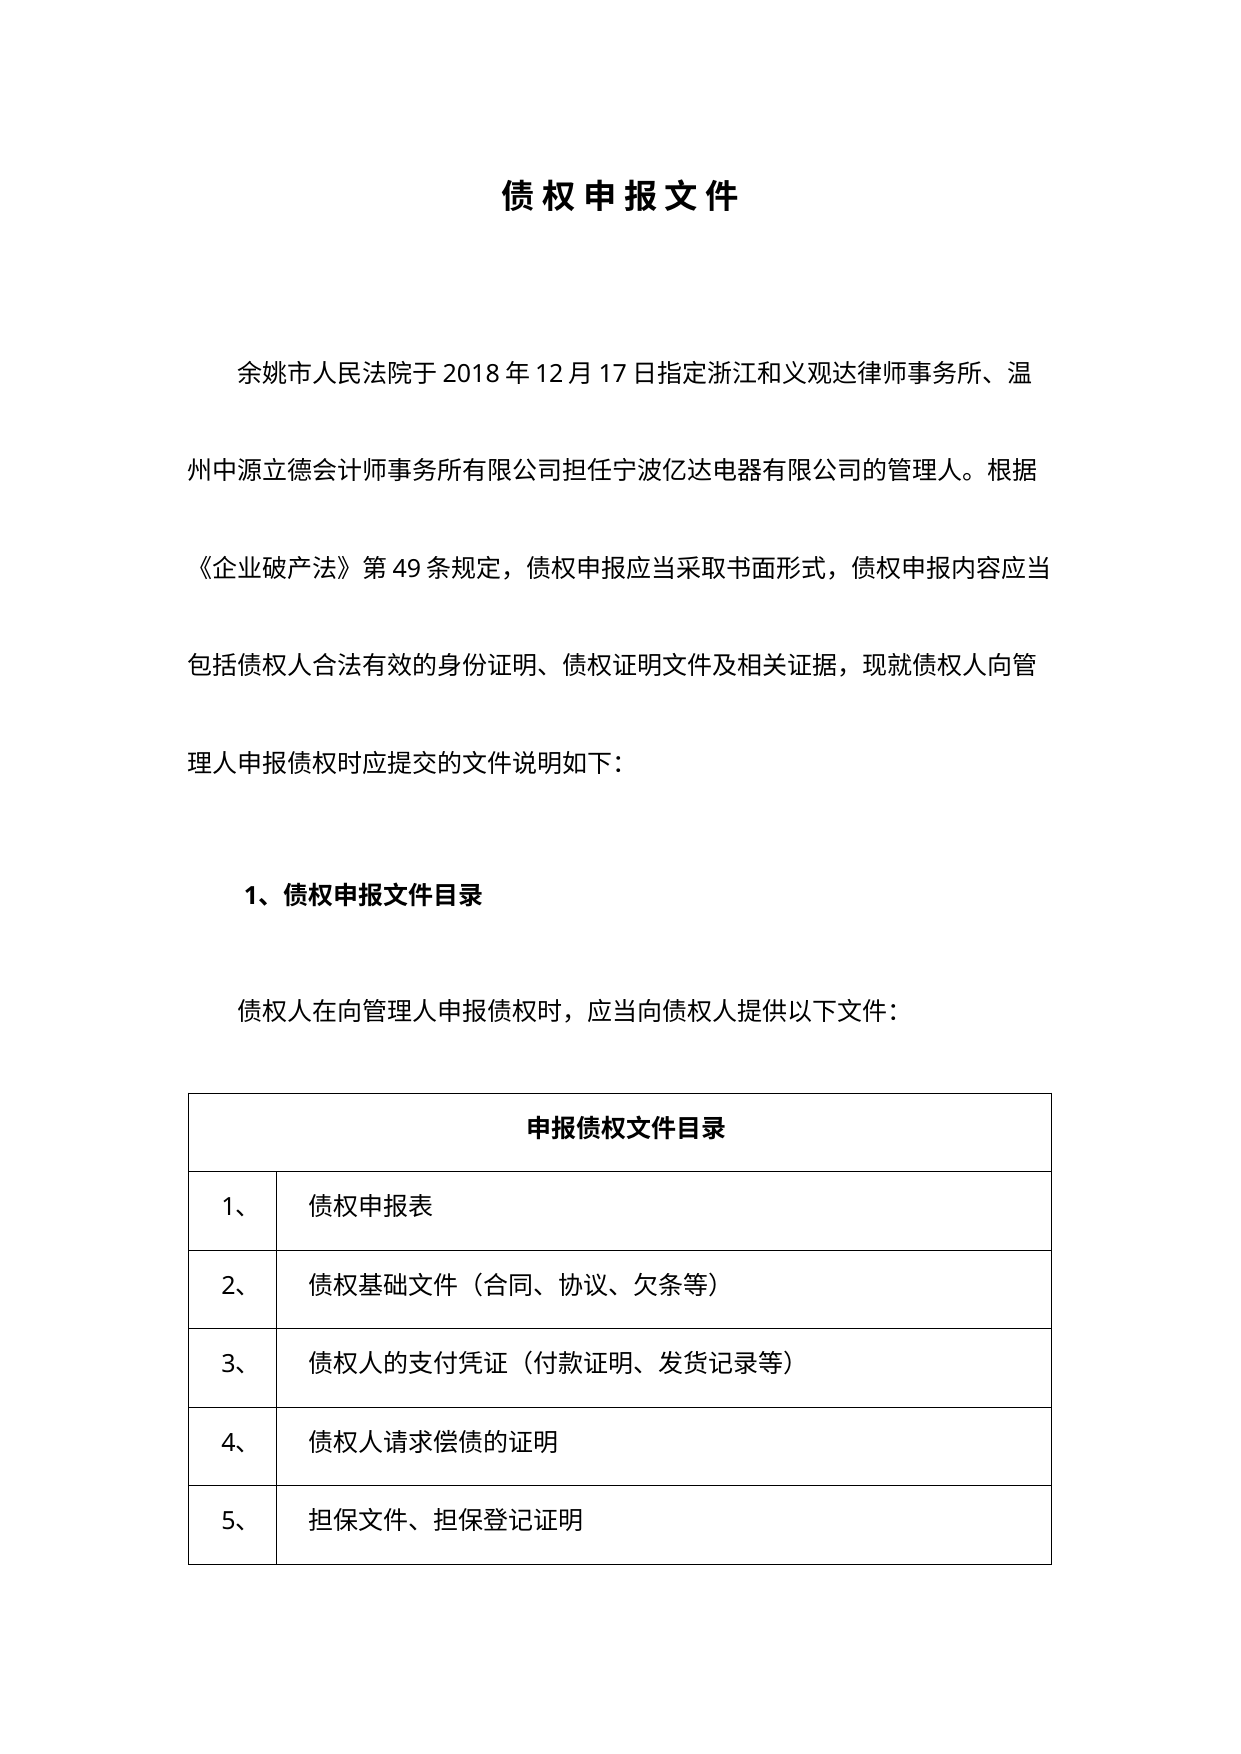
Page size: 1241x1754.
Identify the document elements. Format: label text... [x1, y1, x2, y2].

text 债 权 申 报 文 件 [187, 162, 1053, 227]
table_cell 2、 [189, 1251, 276, 1328]
table_cell 5、 [189, 1486, 276, 1564]
table_cell 1、 [189, 1172, 276, 1250]
table_cell 债权人请求偿债的证明 [277, 1408, 1051, 1485]
table_cell 债权申报表 [277, 1172, 1051, 1250]
table_cell 3、 [189, 1329, 276, 1407]
text 债权人在向管理人申报债权时，应当向债权人提供以下文件： [187, 977, 1053, 1042]
table_cell 4、 [189, 1408, 276, 1485]
table_cell 债权基础文件（合同、协议、欠条等） [277, 1251, 1051, 1328]
text 余姚市人民法院于2018年12月17日指定浙江和义观达律师事务所、温州中源立德会计师事务所有限公司担任宁波亿达电器有限公司的管理人。根据《企业破产法》第49条规定，债权申报应当采取书面形式，债权申报内容应当包括债权人合法有效的身份证明、债权证明文件及相关证据，现就债权人向管理人申报债权时应提交的文件说明如下： [187, 339, 1053, 794]
table_header 申报债权文件目录 [189, 1094, 1051, 1171]
table_cell 债权人的支付凭证（付款证明、发货记录等） [277, 1329, 1051, 1407]
table_cell 担保文件、担保登记证明 [277, 1486, 1051, 1564]
text 1、债权申报文件目录 [187, 861, 1053, 926]
